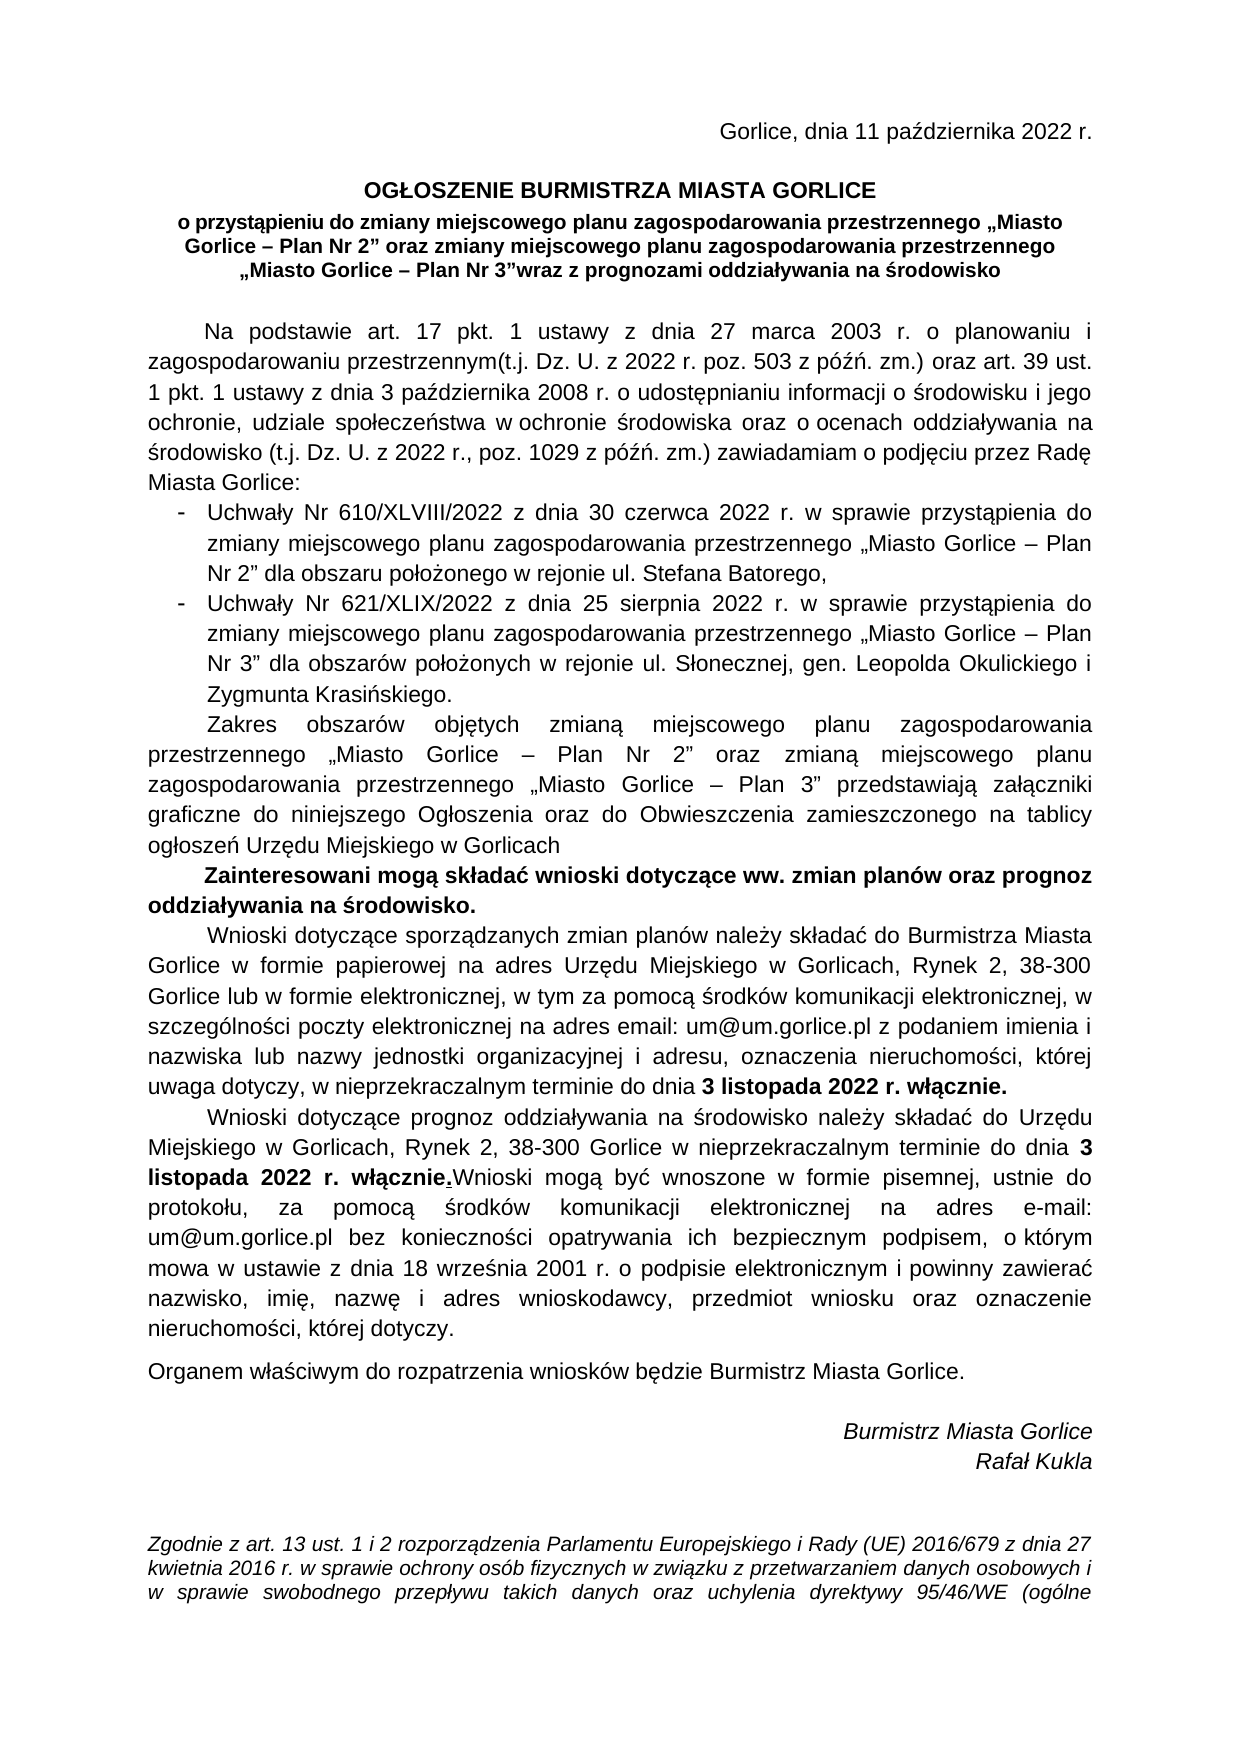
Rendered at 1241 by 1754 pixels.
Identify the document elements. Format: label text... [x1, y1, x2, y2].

text Organem właściwym do rozpatrzenia wniosków będzie Burmistrz Miasta Gorlice. [148, 1358, 1092, 1384]
text Burmistrz Miasta Gorlice [148, 1418, 1092, 1444]
text Na podstawie art. 17 pkt. 1 ustawy z dnia 27 marca 2003 r. o planowaniu i zagospodarowaniu przestrzennym(t.j. Dz. U. z 2022 r. poz. 503 z późń. zm.) oraz art. 39 ust. 1 pkt. 1 ustawy z dnia 3 października 2008 r. o udostępnianiu informacji o środowisku i jego ochronie, udziale społeczeństwa w ochronie środowiska oraz o ocenach oddziaływania na środowisko (t.j. Dz. U. z 2022 r., poz. 1029 z późń. zm.) zawiadamiam o podjęciu przez Radę Miasta Gorlice: [148, 318, 1092, 495]
text Wnioski dotyczące sporządzanych zmian planów należy składać do Burmistrza Miasta Gorlice w formie papierowej na adres Urzędu Miejskiego w Gorlicach, Rynek 2, 38-300 Gorlice lub w formie elektronicznej, w tym za pomocą środków komunikacji elektronicznej, w szczególności poczty elektronicznej na adres email: um@um.gorlice.pl z podaniem imienia i nazwiska lub nazwy jednostki organizacyjnej i adresu, oznaczenia nieruchomości, której uwaga dotyczy, w nieprzekraczalnym terminie do dnia 3 listopada 2022 r. włącznie. [148, 922, 1092, 1099]
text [148, 1532, 1092, 1604]
list Uchwały Nr 621/XLIX/2022 z dnia 25 sierpnia 2022 r. w sprawie przystąpienia do zmiany miejscowego planu zagospodarowania przestrzennego „Miasto Gorlice – Plan Nr 3” dla obszarów położonych w rejonie ul. Słonecznej, gen. Leopolda Okulickiego i Zygmunta Krasińskiego. [177, 590, 1092, 707]
list Uchwały Nr 610/XLVIII/2022 z dnia 30 czerwca 2022 r. w sprawie przystąpienia do zmiany miejscowego planu zagospodarowania przestrzennego „Miasto Gorlice – Plan Nr 2” dla obszaru położonego w rejonie ul. Stefana Batorego, [177, 499, 1092, 586]
text Wnioski dotyczące prognoz oddziaływania na środowisko należy składać do Urzędu Miejskiego w Gorlicach, Rynek 2, 38-300 Gorlice w nieprzekraczalnym terminie do dnia 3 listopada 2022 r. włącznie.Wnioski mogą być wnoszone w formie pisemnej, ustnie do protokołu, za pomocą środków komunikacji elektronicznej na adres e-mail: um@um.gorlice.pl bez konieczności opatrywania ich bezpiecznym podpisem, o którym mowa w ustawie z dnia 18 września 2001 r. o podpisie elektronicznym i powinny zawierać nazwisko, imię, nazwę i adres wnioskodawcy, przedmiot wniosku oraz oznaczenie nieruchomości, której dotyczy. [148, 1103, 1092, 1341]
text Rafał Kukla [148, 1448, 1092, 1474]
text Zainteresowani mogą składać wnioski dotyczące ww. zmian planów oraz prognoz oddziaływania na środowisko. [148, 862, 1092, 918]
text Gorlice, dnia 11 października 2022 r. [148, 118, 1092, 144]
subtitle OGŁOSZENIE BURMISTRZA MIASTA GORLICE [148, 177, 1092, 203]
text Zakres obszarów objętych zmianą miejscowego planu zagospodarowania przestrzennego „Miasto Gorlice – Plan Nr 2” oraz zmianą miejscowego planu zagospodarowania przestrzennego „Miasto Gorlice – Plan 3” przedstawiają załączniki graficzne do niniejszego Ogłoszenia oraz do Obwieszczenia zamieszczonego na tablicy ogłoszeń Urzędu Miejskiego w Gorlicach [148, 711, 1092, 858]
text o przystąpieniu do zmiany miejscowego planu zagospodarowania przestrzennego „Miasto Gorlice – Plan Nr 2” oraz zmiany miejscowego planu zagospodarowania przestrzennego „Miasto Gorlice – Plan Nr 3”wraz z prognozami oddziaływania na środowisko [148, 210, 1092, 282]
